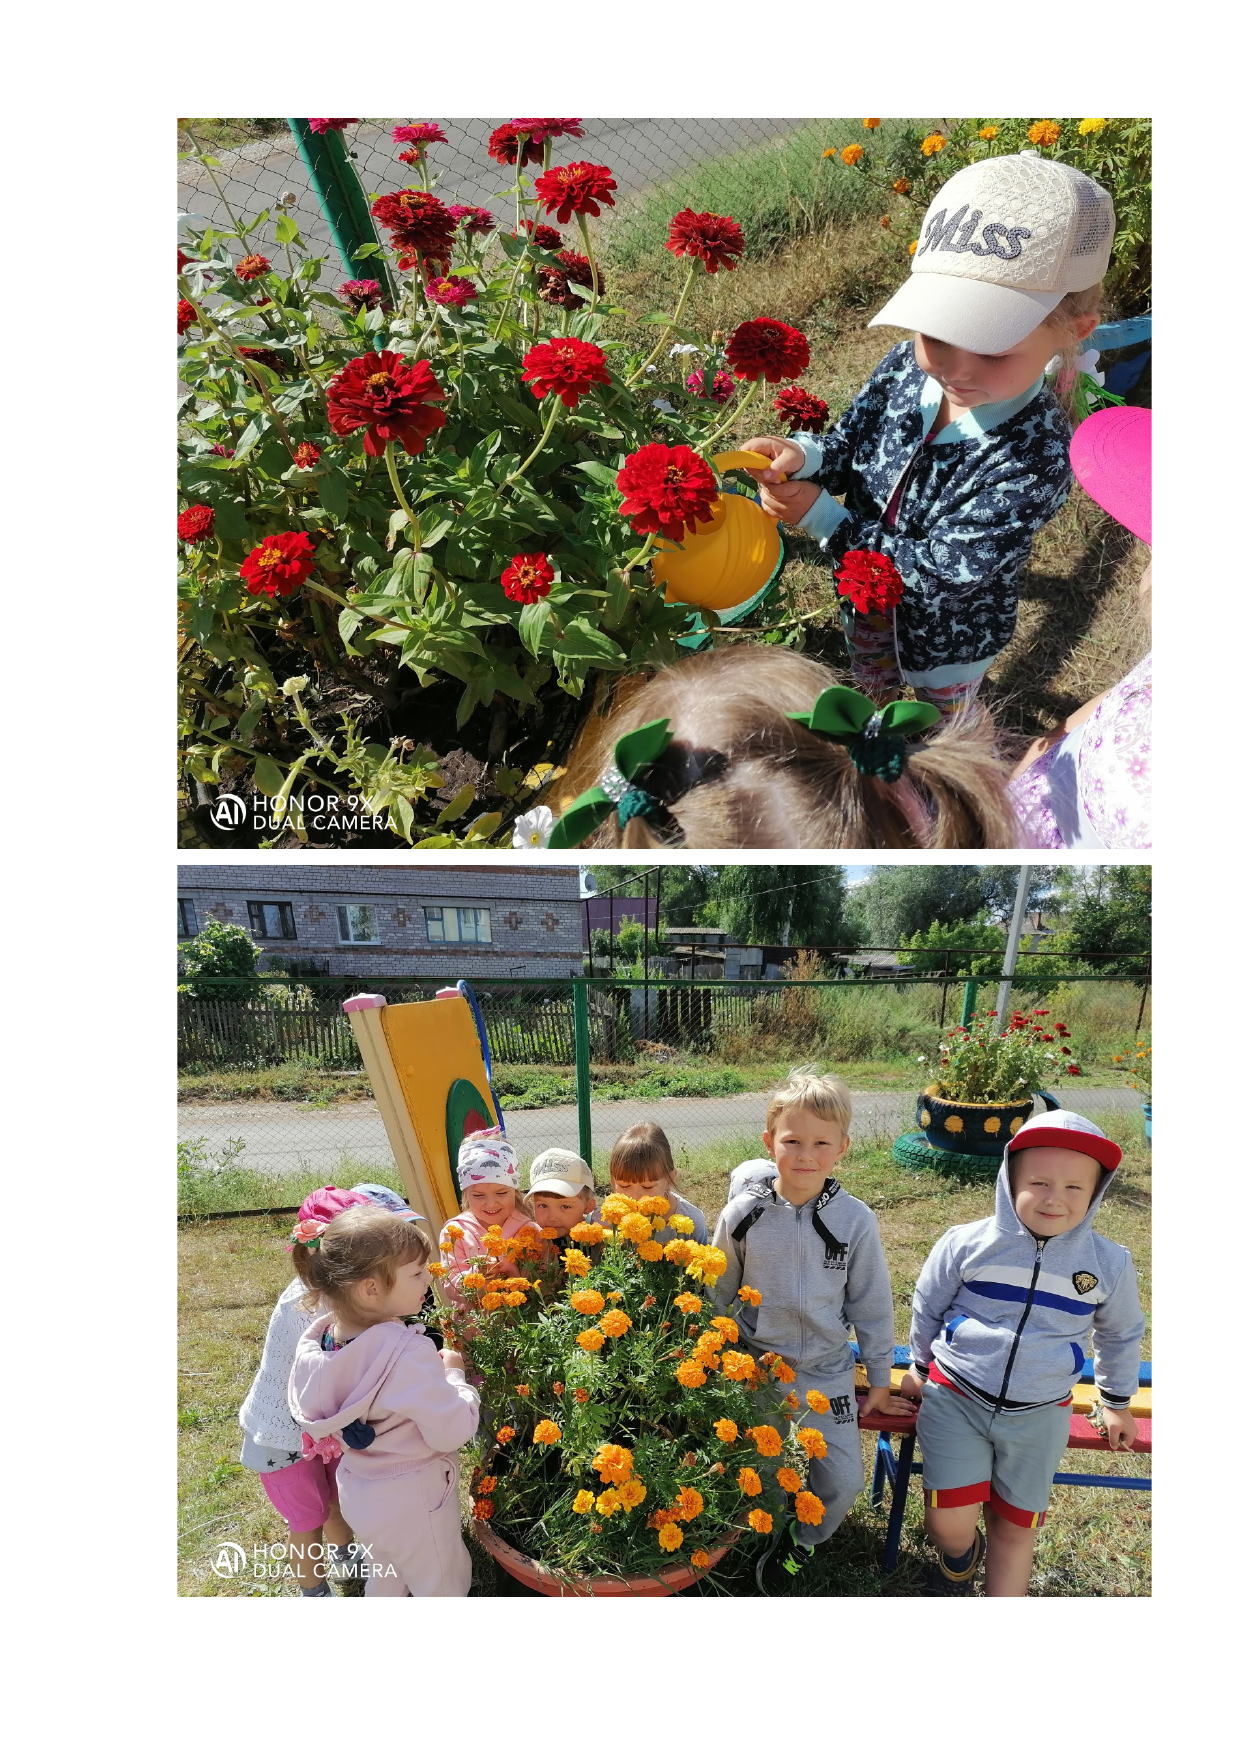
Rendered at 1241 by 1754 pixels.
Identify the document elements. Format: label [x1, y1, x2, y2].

picture [177, 118, 1152, 849]
picture [177, 865, 1152, 1597]
